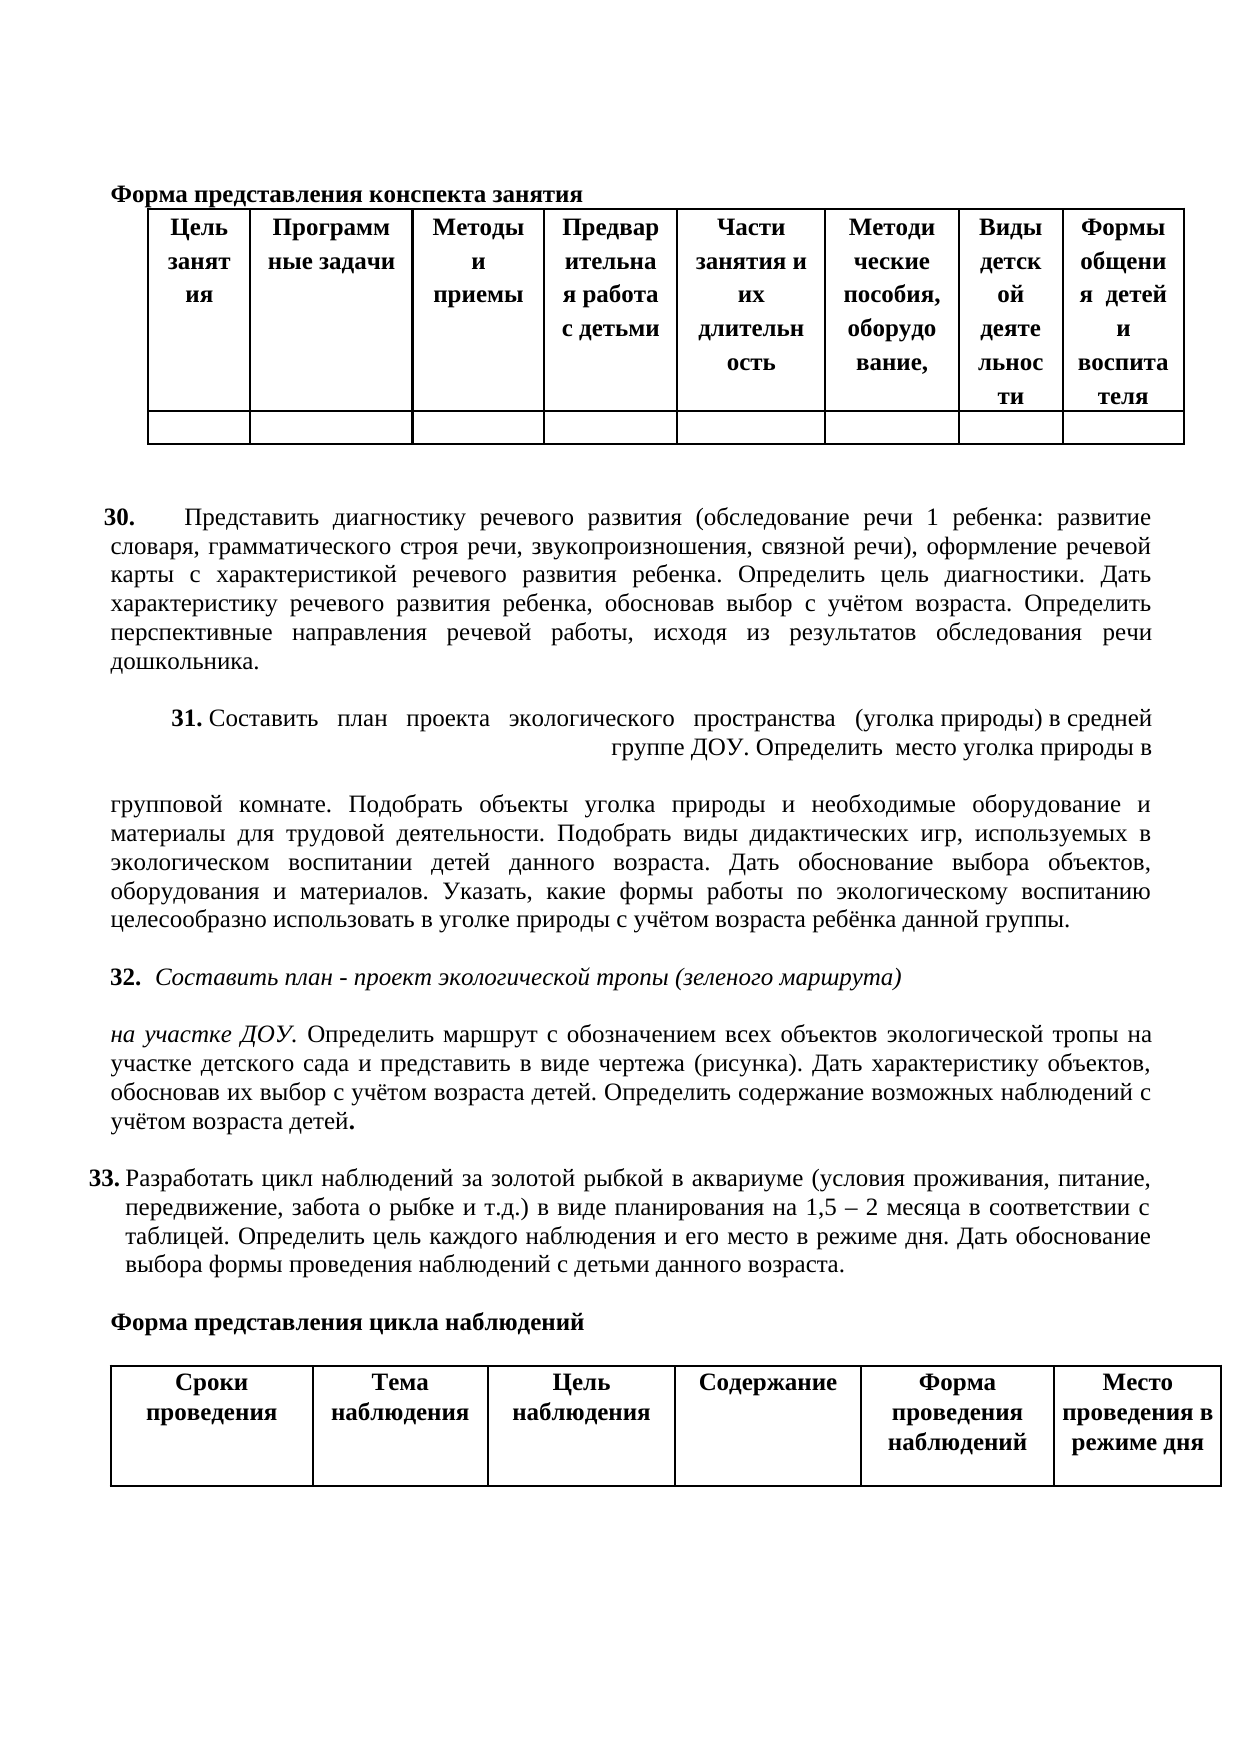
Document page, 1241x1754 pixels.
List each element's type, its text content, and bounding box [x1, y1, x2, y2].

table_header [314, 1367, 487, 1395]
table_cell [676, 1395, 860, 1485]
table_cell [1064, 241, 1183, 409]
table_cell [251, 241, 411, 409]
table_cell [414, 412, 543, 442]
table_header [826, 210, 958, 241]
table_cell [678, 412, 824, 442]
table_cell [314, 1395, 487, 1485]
text Форма представления цикла наблюдений [110, 1307, 1219, 1336]
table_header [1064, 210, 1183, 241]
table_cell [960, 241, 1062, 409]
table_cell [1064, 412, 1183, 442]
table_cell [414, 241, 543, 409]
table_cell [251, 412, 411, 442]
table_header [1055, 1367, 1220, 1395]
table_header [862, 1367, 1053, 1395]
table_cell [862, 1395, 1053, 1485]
list Представить диагностику речевого развития (обследование речи 1 ребенка: развитие словаря, грамматического строя речи, звукопроизношения, связной речи), оформление речевой карты с характеристикой речевого развития ребенка. Определить цель диагностики. Дать характеристику речевого развития ребенка, обосновав выбор с учётом возраста. Определить перспективные направления речевой работы, исходя из результатов обследования речи дошкольника. [104, 502, 1152, 674]
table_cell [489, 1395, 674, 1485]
text 31. Составить план проекта экологического пространства (уголка природы) в средней группе ДОУ. Определить место уголка природы в [110, 703, 1152, 761]
list Составить план - проект экологической тропы (зеленого маршрута) [110, 962, 1219, 991]
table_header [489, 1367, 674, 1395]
list Разработать цикл наблюдений за золотой рыбкой в аквариуме (условия проживания, питание, передвижение, забота о рыбке и т.д.) в виде планирования на 1,5 – 2 месяца в соответствии с таблицей. Определить цель каждого наблюдения и его место в режиме дня. Дать обоснование выбора формы проведения наблюдений с детьми данного возраста. [89, 1163, 1152, 1278]
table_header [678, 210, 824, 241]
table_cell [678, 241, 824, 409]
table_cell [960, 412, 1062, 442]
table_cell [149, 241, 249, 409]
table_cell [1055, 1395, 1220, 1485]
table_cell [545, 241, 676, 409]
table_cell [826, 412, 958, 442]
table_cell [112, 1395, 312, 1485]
text на участке ДОУ. Определить маршрут с обозначением всех объектов экологической тропы на участке детского сада и представить в виде чертежа (рисунка). Дать характеристику объектов, обосновав их выбор с учётом возраста детей. Определить содержание возможных наблюдений с учётом возраста детей. [110, 1019, 1152, 1134]
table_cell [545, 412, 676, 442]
text групповой комнате. Подобрать объекты уголка природы и необходимые оборудование и материалы для трудовой деятельности. Подобрать виды дидактических игр, используемых в экологическом воспитании детей данного возраста. Дать обоснование выбора объектов, оборудования и материалов. Указать, какие формы работы по экологическому воспитанию целесообразно использовать в уголке природы с учётом возраста ребёнка данной группы. [110, 789, 1152, 933]
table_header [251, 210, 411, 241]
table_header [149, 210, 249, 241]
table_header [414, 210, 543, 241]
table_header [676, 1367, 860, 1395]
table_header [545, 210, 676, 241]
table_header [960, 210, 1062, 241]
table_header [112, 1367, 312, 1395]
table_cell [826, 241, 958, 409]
text Форма представления конспекта занятия [110, 179, 1219, 207]
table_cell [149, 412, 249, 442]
